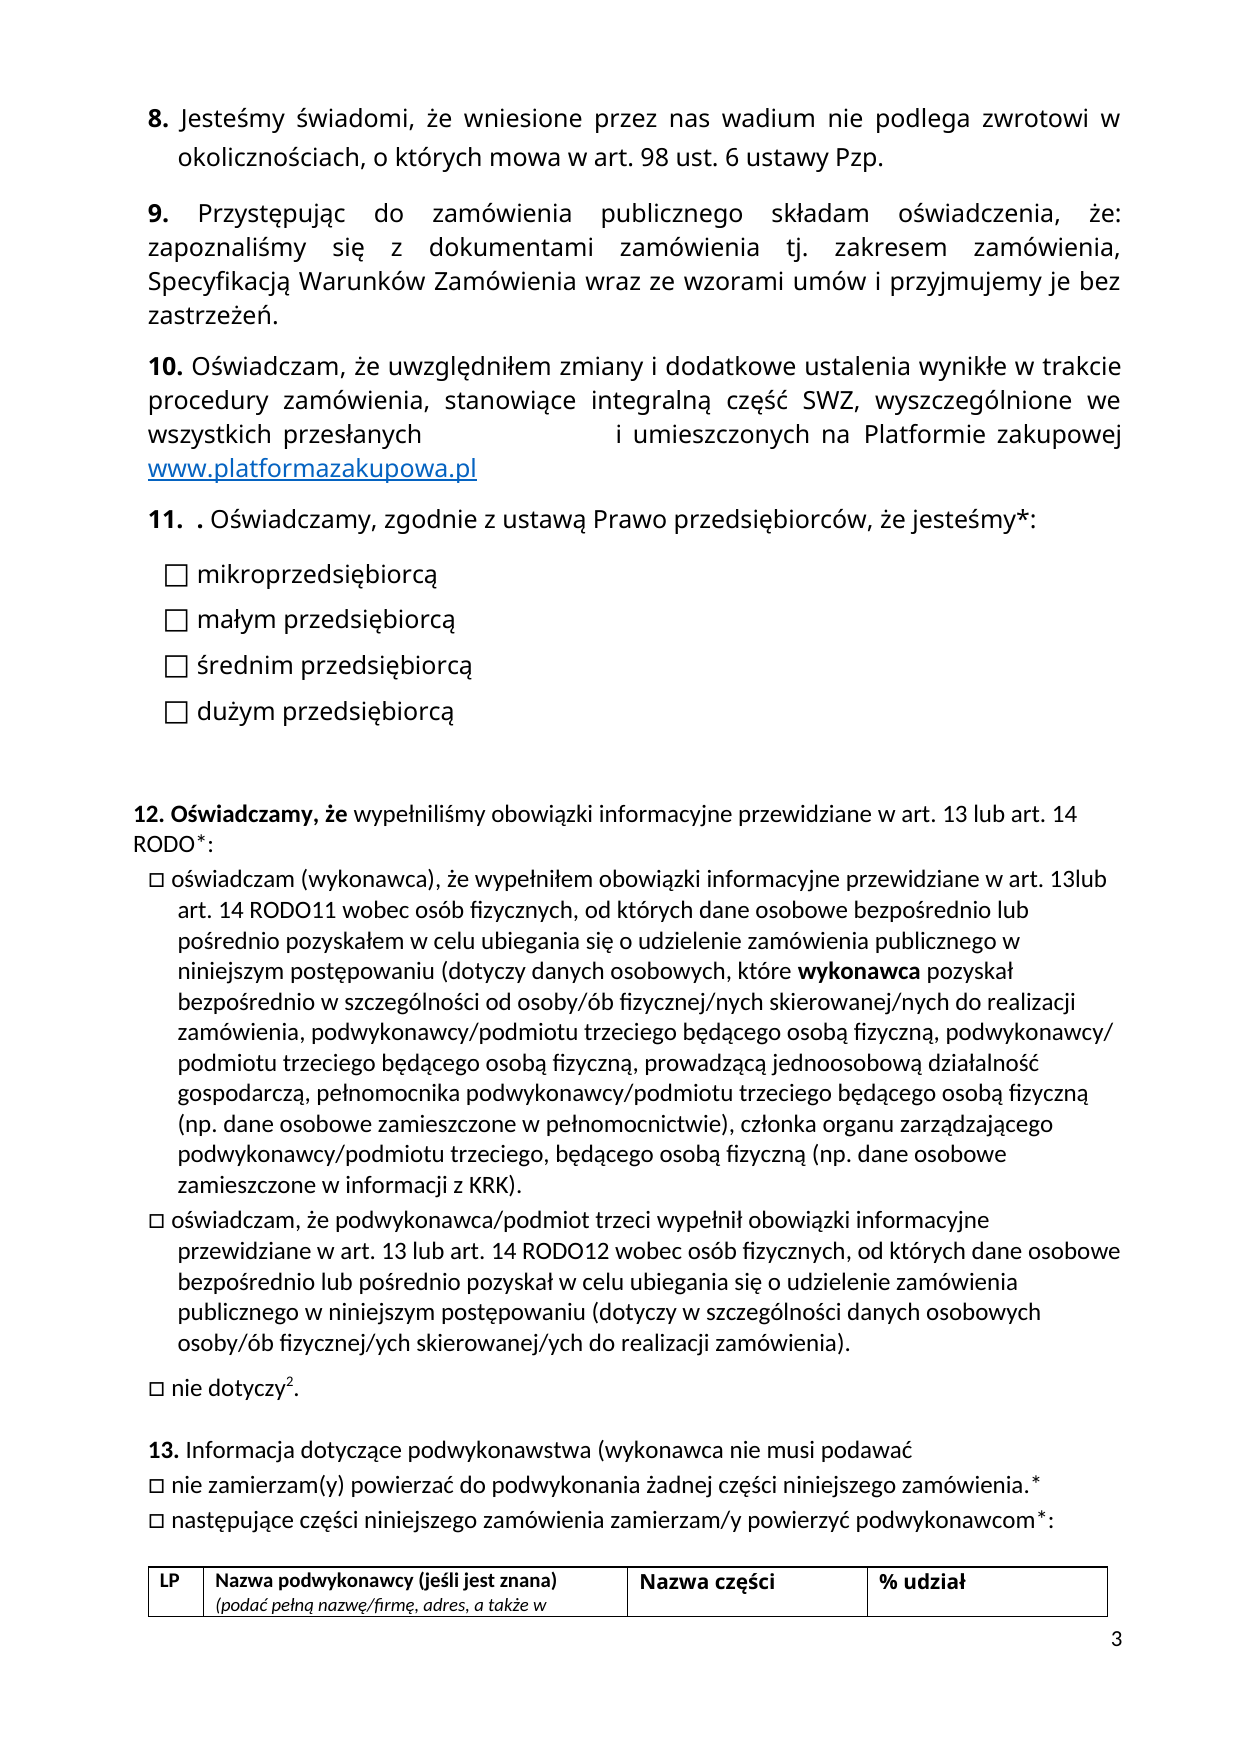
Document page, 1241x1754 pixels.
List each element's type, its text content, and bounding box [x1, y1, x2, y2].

text □ następujące części niniejszego zamówienia zamierzam/y powierzyć podwykonawcom*: [148, 1500, 1122, 1536]
text 13. Informacja dotyczące podwykonawstwa (wykonawca nie musi podawać [148, 1434, 1122, 1465]
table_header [628, 1568, 867, 1616]
text 11. . Oświadczamy, zgodnie z ustawą Prawo przedsiębiorców, że jesteśmy*: [148, 501, 1122, 535]
text 9. Przystępując do zamówienia publicznego składam oświadczenia, że: zapoznaliśmy się z dokumentami zamówienia tj. zakresem zamówienia, Specyfikacją Warunków Zamówienia wraz ze wzorami umów i przyjmujemy je bez zastrzeżeń. [148, 195, 1122, 332]
text 10. Oświadczam, że uwzględniłem zmiany i dodatkowe ustalenia wynikłe w trakcie procedury zamówienia, stanowiące integralną część SWZ, wyszczególnione we wszystkich przesłanych i umieszczonych na Platformie zakupowej www.platformazakupowa.pl [148, 348, 1122, 484]
text 8. Jesteśmy świadomi, że wniesione przez nas wadium nie podlega zwrotowi w okolicznościach, o których mowa w art. 98 ust. 6 ustawy Pzp. [148, 100, 1122, 174]
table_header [204, 1568, 627, 1616]
text 12. Oświadczamy, że wypełniliśmy obowiązki informacyjne przewidziane w art. 13 lub art. 14 RODO*: [133, 798, 1122, 859]
text □ małym przedsiębiorcą [148, 598, 1122, 637]
text □ nie dotyczy2. [148, 1368, 1122, 1403]
text □ średnim przedsiębiorcą [148, 643, 1122, 683]
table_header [868, 1568, 1107, 1616]
text □ nie zamierzam(y) powierzać do podwykonania żadnej części niniejszego zamówienia.* [148, 1465, 1122, 1500]
text □ mikroprzedsiębiorcą [148, 552, 1122, 592]
table_header LP [149, 1568, 203, 1616]
text □ oświadczam, że podwykonawca/podmiot trzeci wypełnił obowiązki informacyjne [148, 1200, 1122, 1235]
text □ dużym przedsiębiorcą [148, 689, 1122, 728]
text przewidziane w art. 13 lub art. 14 RODO12 wobec osób fizycznych, od których dane osobowe bezpośrednio lub pośrednio pozyskał w celu ubiegania się o udzielenie zamówienia publicznego w niniejszym postępowaniu (dotyczy w szczególności danych osobowych osoby/ób fizycznej/ych skierowanej/ych do realizacji zamówienia). [177, 1235, 1122, 1357]
text □ oświadczam (wykonawca), że wypełniłem obowiązki informacyjne przewidziane w art. 13lub art. 14 RODO11 wobec osób fizycznych, od których dane osobowe bezpośrednio lub pośrednio pozyskałem w celu ubiegania się o udzielenie zamówienia publicznego w niniejszym postępowaniu (dotyczy danych osobowych, które wykonawca pozyskał bezpośrednio w szczególności od osoby/ób fizycznej/nych skierowanej/nych do realizacji zamówienia, podwykonawcy/podmiotu trzeciego będącego osobą fizyczną, podwykonawcy/ podmiotu trzeciego będącego osobą fizyczną, prowadzącą jednoosobową działalność gospodarczą, pełnomocnika podwykonawcy/podmiotu trzeciego będącego osobą fizyczną (np. dane osobowe zamieszczone w pełnomocnictwie), członka organu zarządzającego podwykonawcy/podmiotu trzeciego, będącego osobą fizyczną (np. dane osobowe zamieszczone w informacji z KRK). [148, 859, 1122, 1200]
